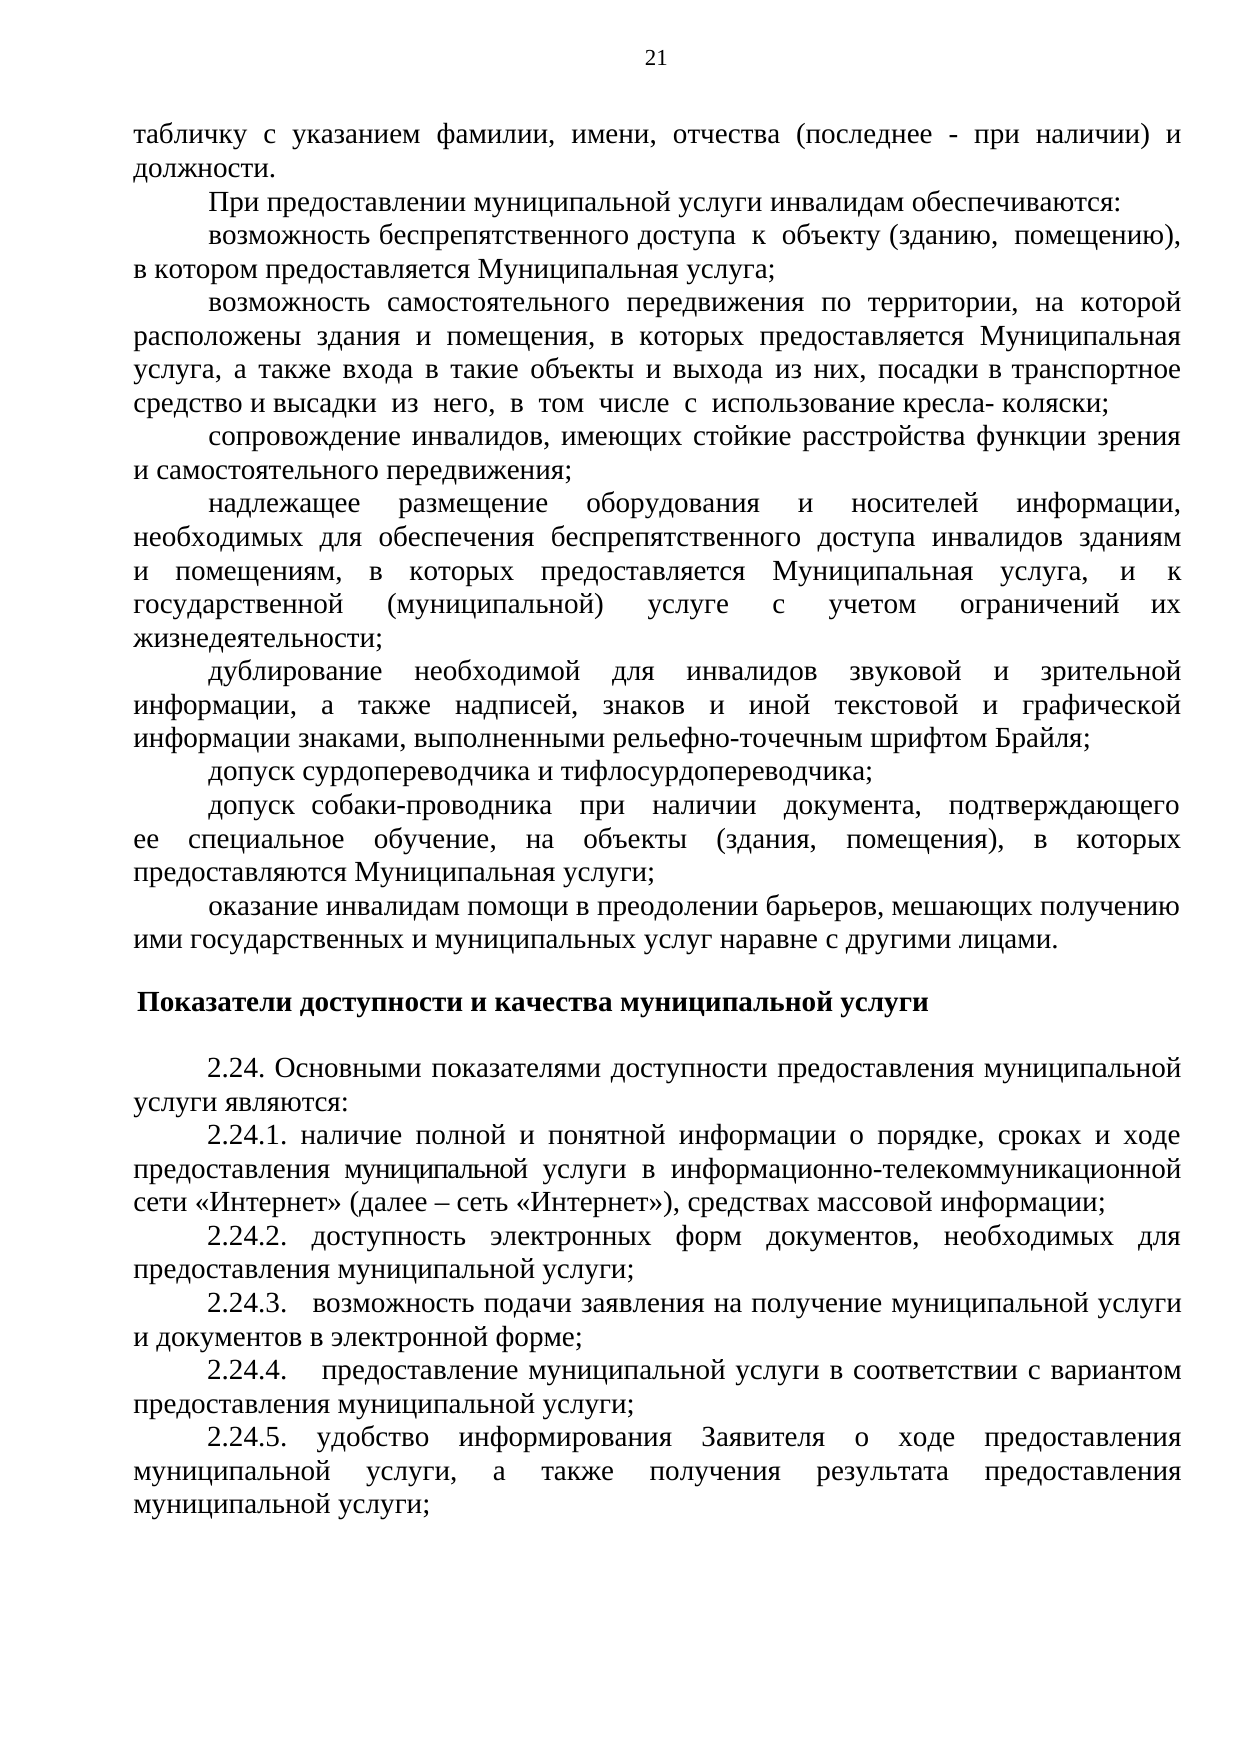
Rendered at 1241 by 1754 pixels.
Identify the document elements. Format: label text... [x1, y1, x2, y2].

text оказание инвалидам помощи в преодолении барьеров, мешающих получению ими государственных и муниципальных услуг наравне с другими лицами. [133, 888, 1181, 955]
list возможность подачи заявления на получение муниципальной услуги и документов в электронной форме; [133, 1285, 1182, 1352]
list наличие полной и понятной информации о порядке, сроках и ходе предоставления муниципальной услуги в информационно-телекоммуникационной сети «Интернет» (далее – сеть «Интернет»), средствах массовой информации; [133, 1117, 1182, 1218]
text надлежащее размещение оборудования и носителей информации, необходимых для обеспечения беспрепятственного доступа инвалидов зданиям и помещениям, в которых предоставляется Муниципальная услуга, и к государственной (муниципальной) услуге с учетом ограничений их жизнедеятельности; [133, 486, 1181, 653]
list Основными показателями доступности предоставления муниципальной услуги являются: [133, 1050, 1181, 1117]
text дублирование необходимой для инвалидов звуковой и зрительной информации, а также надписей, знаков и иной текстовой и графической информации знаками, выполненными рельефно-точечным шрифтом Брайля; [133, 653, 1181, 754]
list доступность электронных форм документов, необходимых для предоставления муниципальной услуги; [133, 1218, 1181, 1285]
text допуск собаки-проводника при наличии документа, подтверждающего ее специальное обучение, на объекты (здания, помещения), в которых предоставляются Муниципальная услуги; [133, 787, 1182, 888]
subtitle Показатели доступности и качества муниципальной услуги [137, 984, 1198, 1017]
text возможность беспрепятственного доступа к объекту (зданию, помещению), в котором предоставляется Муниципальная услуга; [133, 217, 1181, 284]
list удобство информирования Заявителя о ходе предоставления муниципальной услуги, а также получения результата предоставления муниципальной услуги; [133, 1419, 1181, 1520]
text При предоставлении муниципальной услуги инвалидам обеспечиваются: [133, 184, 1181, 217]
text табличку с указанием фамилии, имени, отчества (последнее - при наличии) и должности. [133, 117, 1182, 184]
list предоставление муниципальной услуги в соответствии с вариантом предоставления муниципальной услуги; [133, 1352, 1182, 1419]
text допуск сурдопереводчика и тифлосурдопереводчика; [208, 754, 1198, 787]
text сопровождение инвалидов, имеющих стойкие расстройства функции зрения и самостоятельного передвижения; [133, 418, 1181, 486]
text возможность самостоятельного передвижения по территории, на которой расположены здания и помещения, в которых предоставляется Муниципальная услуга, а также входа в такие объекты и выхода из них, посадки в транспортное средство и высадки из него, в том числе с использование кресла- коляски; [133, 284, 1181, 418]
